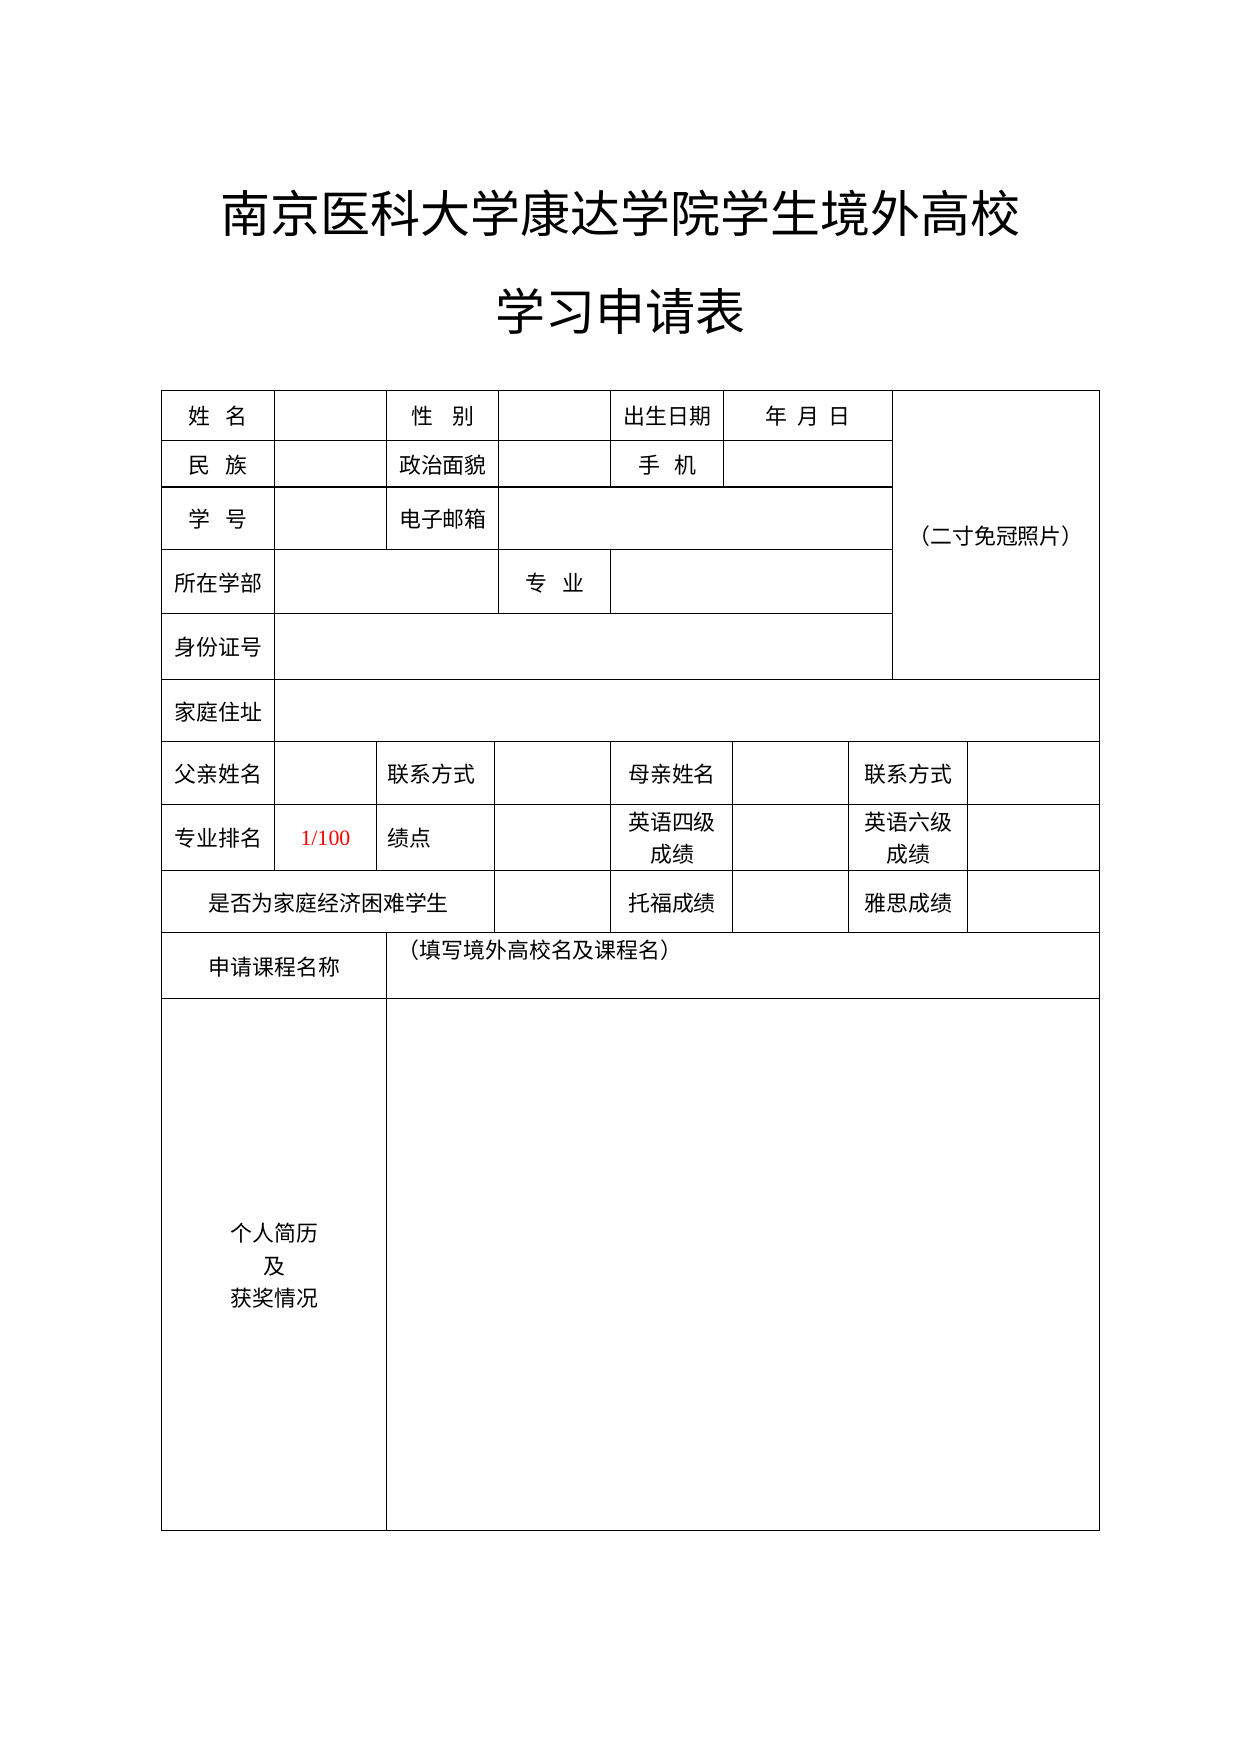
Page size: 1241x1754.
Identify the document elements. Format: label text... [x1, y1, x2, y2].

table_cell 1/100 [275, 805, 376, 869]
table_cell 专 业 [499, 550, 610, 613]
table_cell 雅思成绩 [849, 871, 967, 932]
table_cell （填写境外高校名及课程名） [387, 933, 1099, 998]
table_header 性 别 [387, 391, 498, 439]
table_header 出生日期 [611, 391, 723, 439]
table_header 姓 名 [162, 391, 274, 439]
table_cell [275, 742, 376, 803]
table_cell 联系方式 [849, 742, 967, 803]
table_cell [275, 614, 892, 678]
table_cell [275, 680, 1099, 741]
table_cell [733, 805, 848, 869]
table_cell 专业排名 [162, 805, 274, 869]
text 学习申请表 [187, 259, 1053, 357]
table_cell [499, 441, 610, 486]
table_cell [495, 742, 610, 803]
table_cell [275, 550, 498, 613]
table_cell [495, 805, 610, 869]
table_cell [733, 742, 848, 803]
table_cell 绩点 [377, 805, 494, 869]
table_cell [724, 441, 892, 486]
table_cell [968, 871, 1099, 932]
table_cell 父亲姓名 [162, 742, 274, 803]
table_cell 政治面貌 [387, 441, 498, 486]
table_header 年 月 日 [724, 391, 892, 439]
table_cell 身份证号 [162, 614, 274, 678]
text 南京医科大学康达学院学生境外高校 [187, 162, 1053, 259]
table_cell [275, 488, 386, 549]
table_cell 母亲姓名 [611, 742, 732, 803]
table_cell [387, 999, 1099, 1530]
table_cell 手 机 [611, 441, 723, 486]
table_cell 英语四级成绩 [611, 805, 732, 869]
table_cell 个人简历 及 获奖情况 [162, 999, 386, 1530]
table_cell 家庭住址 [162, 680, 274, 741]
table_cell 民 族 [162, 441, 274, 486]
table_cell 联系方式 [377, 742, 494, 803]
table_cell [968, 742, 1099, 803]
table_cell 电子邮箱 [387, 488, 498, 549]
table_cell [968, 805, 1099, 869]
table_cell 英语六级成绩 [849, 805, 967, 869]
table_header [499, 391, 610, 439]
table_cell 学 号 [162, 488, 274, 549]
table_cell [733, 871, 848, 932]
table_header [275, 391, 386, 439]
table_cell 申请课程名称 [162, 933, 386, 998]
table_cell [611, 550, 892, 613]
table_cell 托福成绩 [611, 871, 732, 932]
table_cell 是否为家庭经济困难学生 [162, 871, 494, 932]
table_cell [499, 488, 892, 549]
table_cell [275, 441, 386, 486]
table_cell [495, 871, 610, 932]
table_header （二寸免冠照片） [893, 391, 1099, 678]
table_cell 所在学部 [162, 550, 274, 613]
